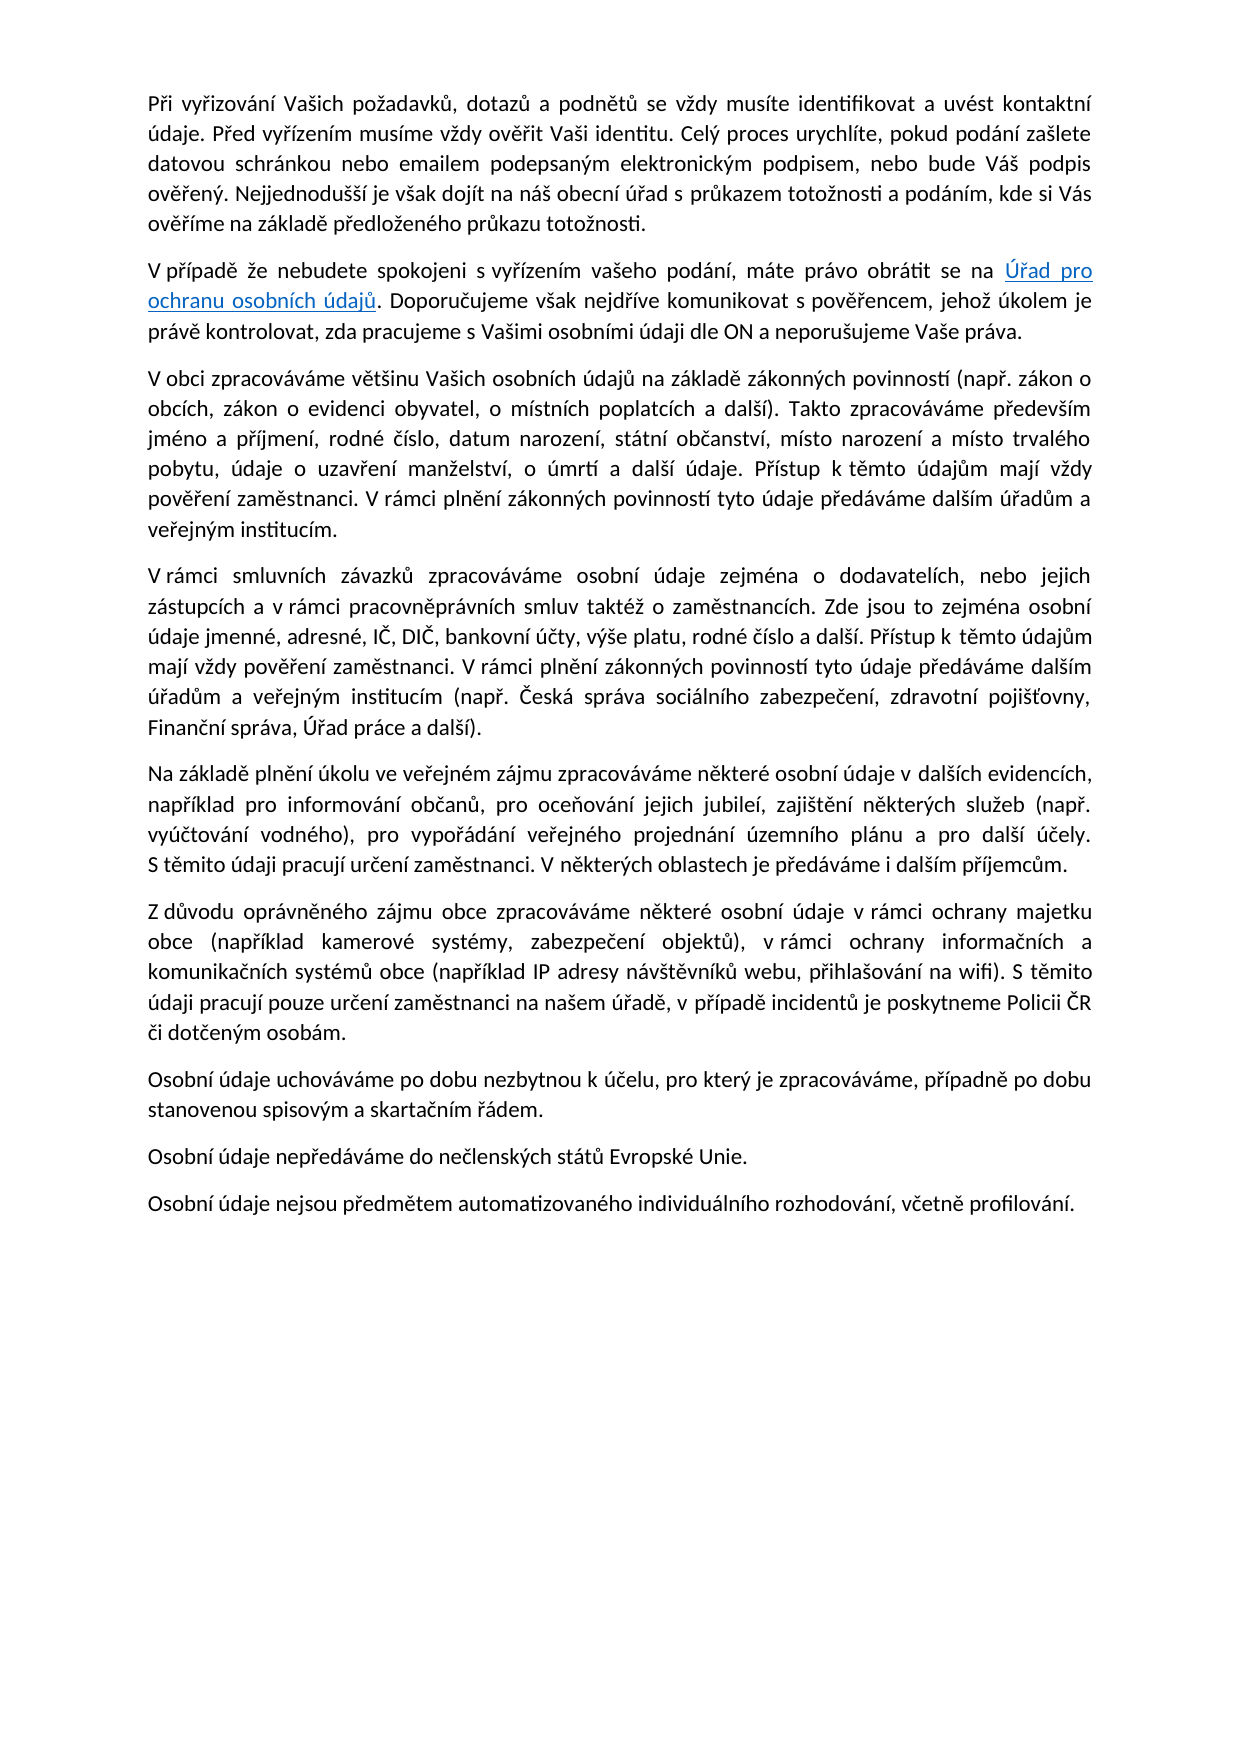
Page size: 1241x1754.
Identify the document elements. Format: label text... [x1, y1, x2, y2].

text V obci zpracováváme většinu Vašich osobních údajů na základě zákonných povinností (např. zákon o obcích, zákon o evidenci obyvatel, o místních poplatcích a další). Takto zpracováváme především jméno a příjmení, rodné číslo, datum narození, státní občanství, místo narození a místo trvalého pobytu, údaje o uzavření manželství, o úmrtí a další údaje. Přístup k těmto údajům mají vždy pověření zaměstnanci. V rámci plnění zákonných povinností tyto údaje předáváme dalším úřadům a veřejným institucím. [148, 364, 1093, 543]
text Z důvodu oprávněného zájmu obce zpracováváme některé osobní údaje v rámci ochrany majetku obce (například kamerové systémy, zabezpečení objektů), v rámci ochrany informačních a komunikačních systémů obce (například IP adresy návštěvníků webu, přihlašování na wifi). S těmito údaji pracují pouze určení zaměstnanci na našem úřadě, v případě incidentů je poskytneme Policii ČR či dotčeným osobám. [148, 897, 1093, 1046]
text Na základě plnění úkolu ve veřejném zájmu zpracováváme některé osobní údaje v dalších evidencích, například pro informování občanů, pro oceňování jejich jubileí, zajištění některých služeb (např. vyúčtování vodného), pro vypořádání veřejného projednání územního plánu a pro další účely. S těmito údaji pracují určení zaměstnanci. V některých oblastech je předáváme i dalším příjemcům. [148, 759, 1093, 878]
text Osobní údaje nejsou předmětem automatizovaného individuálního rozhodování, včetně profilování. [148, 1189, 1093, 1217]
text Osobní údaje uchováváme po dobu nezbytnou k účelu, pro který je zpracováváme, případně po dobu stanovenou spisovým a skartačním řádem. [148, 1065, 1093, 1123]
text V rámci smluvních závazků zpracováváme osobní údaje zejména o dodavatelích, nebo jejich zástupcích a v rámci pracovněprávních smluv taktéž o zaměstnancích. Zde jsou to zejména osobní údaje jmenné, adresné, IČ, DIČ, bankovní účty, výše platu, rodné číslo a další. Přístup k těmto údajům mají vždy pověření zaměstnanci. V rámci plnění zákonných povinností tyto údaje předáváme dalším úřadům a veřejným institucím (např. Česká správa sociálního zabezpečení, zdravotní pojišťovny, Finanční správa, Úřad práce a další). [148, 562, 1093, 741]
text Osobní údaje nepředáváme do nečlenských států Evropské Unie. [148, 1142, 1093, 1170]
text Při vyřizování Vašich požadavků, dotazů a podnětů se vždy musíte identifikovat a uvést kontaktní údaje. Před vyřízením musíme vždy ověřit Vaši identitu. Celý proces urychlíte, pokud podání zašlete datovou schránkou nebo emailem podepsaným elektronickým podpisem, nebo bude Váš podpis ověřený. Nejjednodušší je však dojít na náš obecní úřad s průkazem totožnosti a podáním, kde si Vás ověříme na základě předloženého průkazu totožnosti. [148, 89, 1093, 237]
text V případě že nebudete spokojeni s vyřízením vašeho podání, máte právo obrátit se na Úřad pro ochranu osobních údajů. Doporučujeme však nejdříve komunikovat s pověřencem, jehož úkolem je právě kontrolovat, zda pracujeme s Vašimi osobními údaji dle ON a neporušujeme Vaše práva. [148, 256, 1093, 345]
